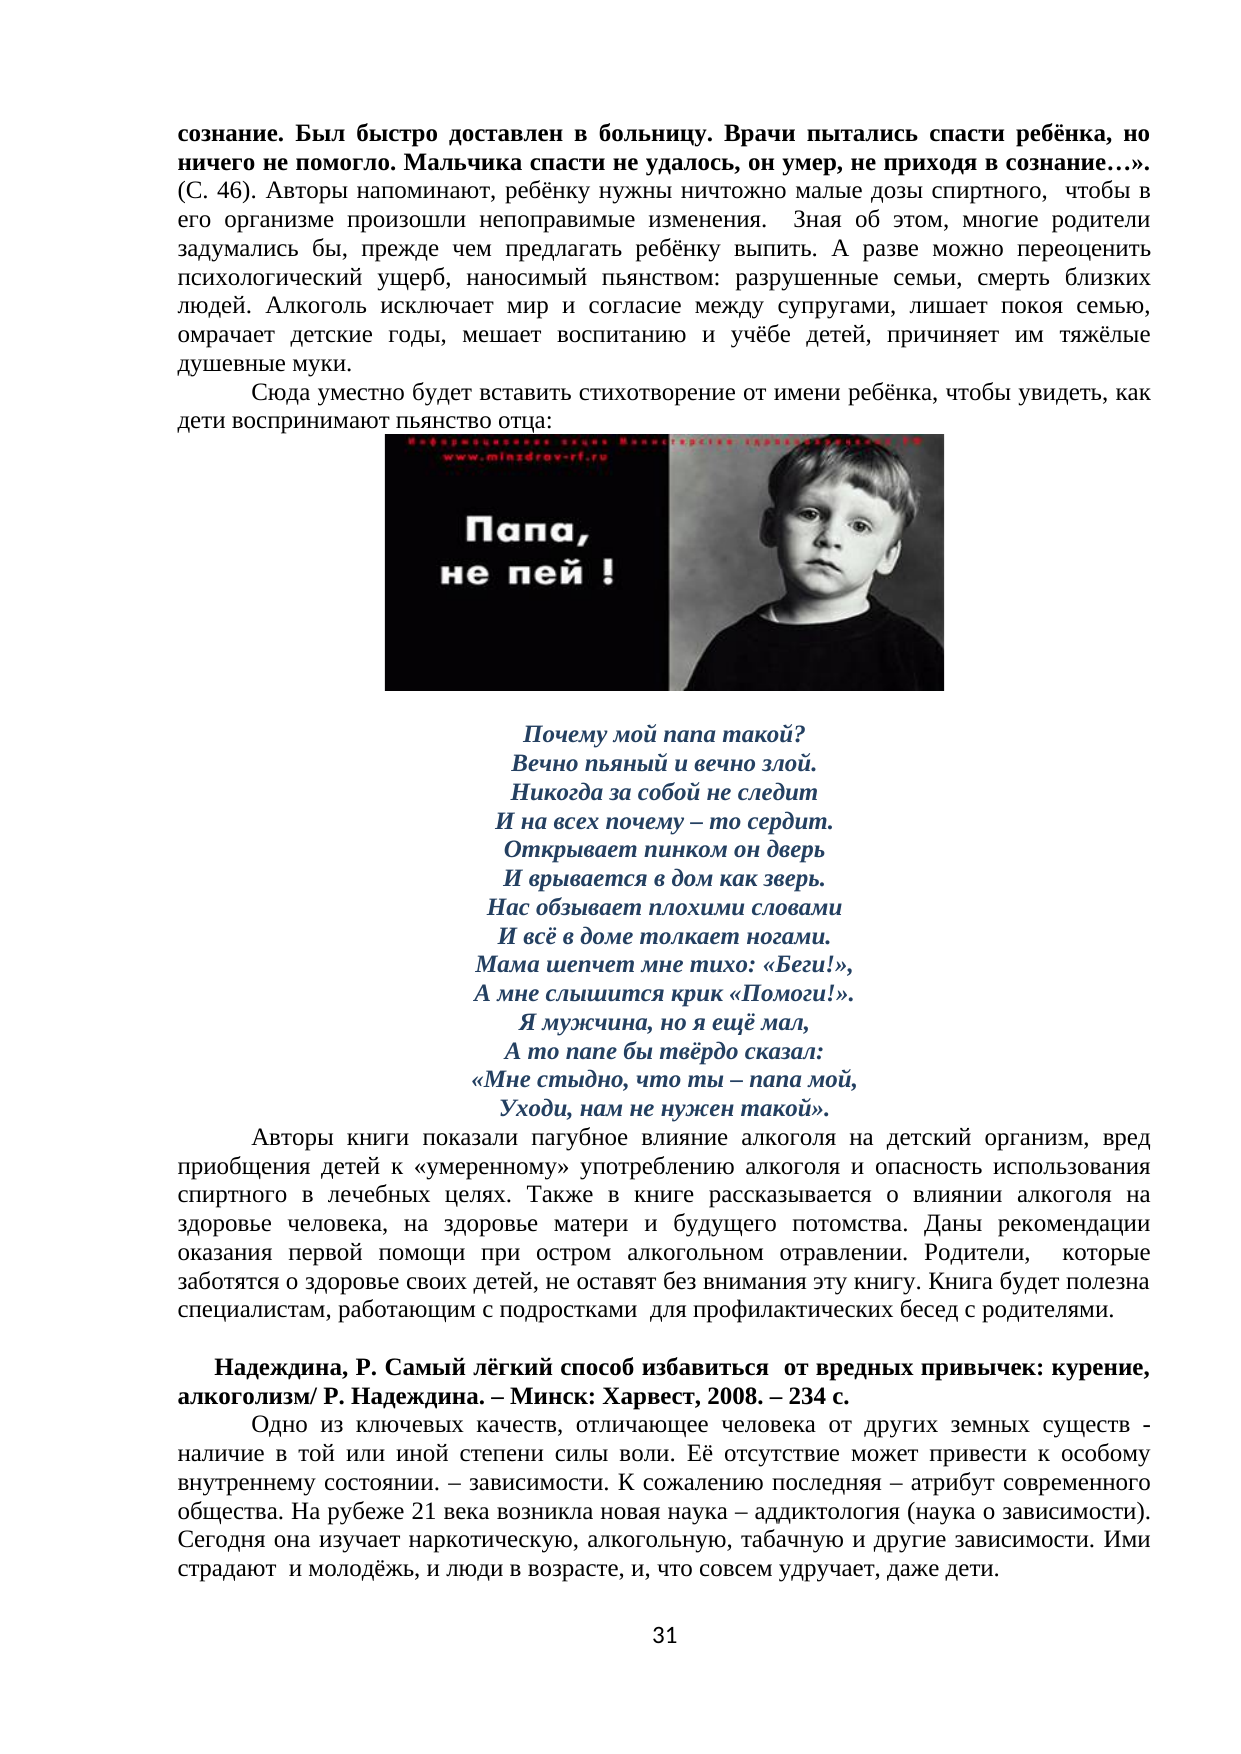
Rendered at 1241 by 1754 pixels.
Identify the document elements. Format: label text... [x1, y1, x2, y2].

text Уходи, нам не нужен такой». [177, 1093, 1152, 1122]
text Почему мой папа такой? [177, 719, 1152, 748]
text Мама шепчет мне тихо: «Беги!», [177, 949, 1152, 978]
picture [384, 434, 945, 691]
text «Мне стыдно, что ты – папа мой, [177, 1064, 1152, 1093]
text Вечно пьяный и вечно злой. [177, 748, 1152, 777]
text Одно из ключевых качеств, отличающее человека от других земных существ - наличие в той или иной степени силы воли. Её отсутствие может привести к особому внутреннему состоянии. – зависимости. К сожалению последняя – атрибут современного общества. На рубеже 21 века возникла новая наука – аддиктология (наука о зависимости). Сегодня она изучает наркотическую, алкогольную, табачную и другие зависимости. Ими страдают и молодёжь, и люди в возрасте, и, что совсем удручает, даже дети. [177, 1409, 1152, 1582]
text Надеждина, Р. Самый лёгкий способ избавиться от вредных привычек: курение, алкоголизм/ Р. Надеждина. – Минск: Харвест, 2008. – 234 с. [177, 1352, 1152, 1409]
text Авторы книги показали пагубное влияние алкоголя на детский организм, вред приобщения детей к «умеренному» употреблению алкоголя и опасность использования спиртного в лечебных целях. Также в книге рассказывается о влиянии алкоголя на здоровье человека, на здоровье матери и будущего потомства. Даны рекомендации оказания первой помощи при остром алкогольном отравлении. Родители, которые заботятся о здоровье своих детей, не оставят без внимания эту книгу. Книга будет полезна специалистам, работающим с подростками для профилактических бесед с родителями. [177, 1122, 1152, 1323]
text И врывается в дом как зверь. [177, 863, 1152, 892]
text Никогда за собой не следит [177, 777, 1152, 806]
text Открывает пинком он дверь [177, 834, 1152, 863]
text И всё в доме толкает ногами. [177, 921, 1152, 949]
text Сюда уместно будет вставить стихотворение от имени ребёнка, чтобы увидеть, как дети воспринимают пьянство отца: [177, 377, 1152, 434]
text Нас обзывает плохими словами [177, 892, 1152, 921]
text А то папе бы твёрдо сказал: [177, 1036, 1152, 1064]
text А мне слышится крик «Помоги!». [177, 978, 1152, 1007]
text И на всех почему – то сердит. [177, 806, 1152, 834]
text Я мужчина, но я ещё мал, [177, 1007, 1152, 1036]
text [177, 118, 1152, 377]
